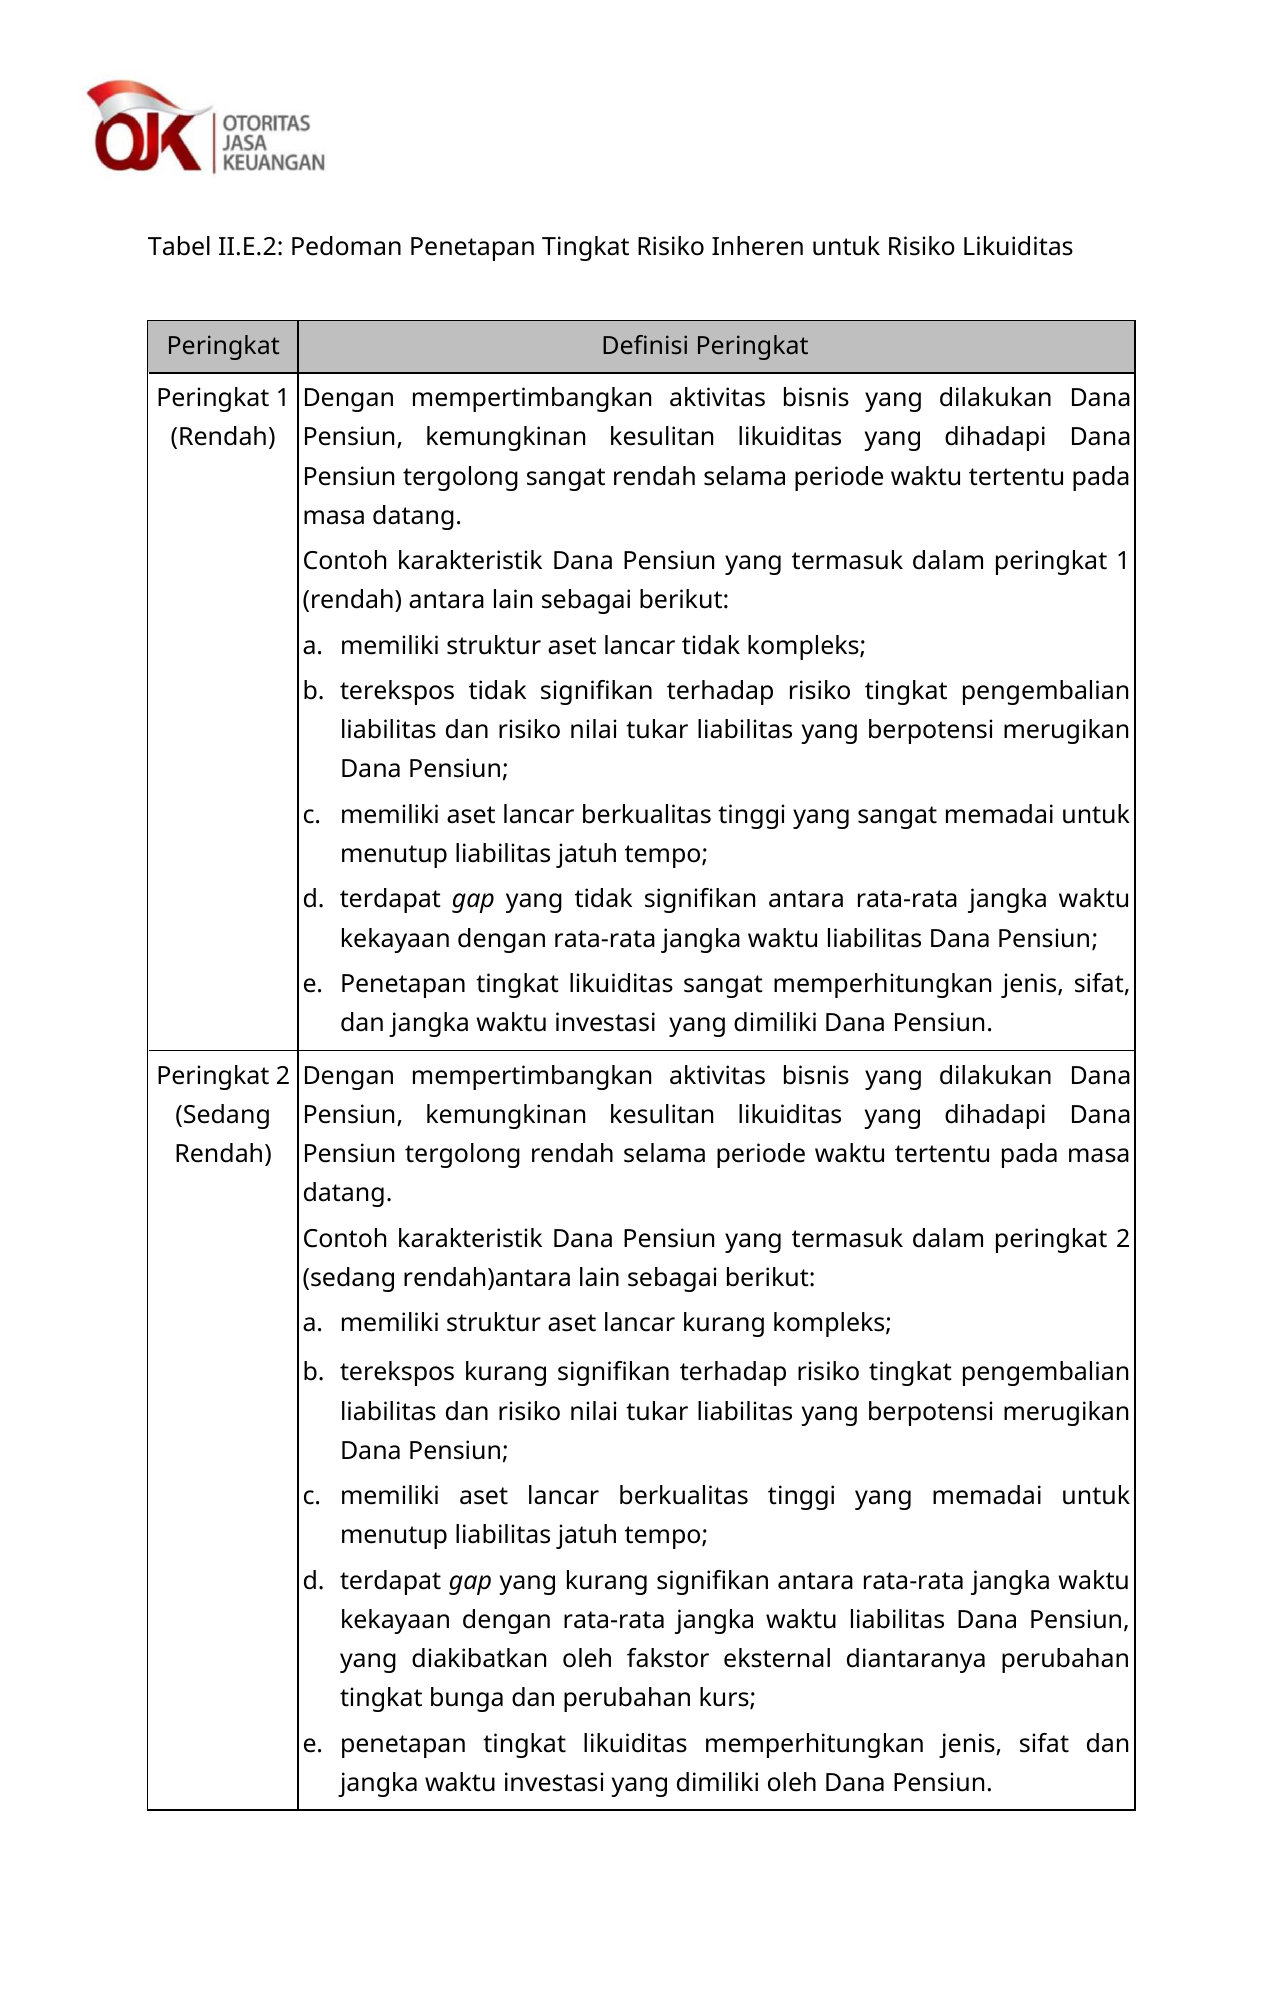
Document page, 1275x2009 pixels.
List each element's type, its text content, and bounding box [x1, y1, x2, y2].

table_cell Peringkat 1 (Rendah) [148, 373, 297, 1049]
text Tabel II.E.2: Pedoman Penetapan Tingkat Risiko Inheren untuk Risiko Likuiditas [148, 229, 1127, 263]
table_cell Dengan mempertimbangkan aktivitas bisnis yang dilakukan Dana Pensiun, kemungkinan kesulitan likuiditas yang dihadapi Dana Pensiun tergolong rendah selama periode waktu tertentu pada masa datang. Contoh karakteristik Dana Pensiun yang termasuk dalam peringkat 2 (sedang rendah)antara lain sebagai berikut: memiliki struktur aset lancar kurang kompleks; terekspos kurang signifikan terhadap risiko tingkat pengembalian liabilitas dan risiko nilai tukar liabilitas yang berpotensi merugikan Dana Pensiun; memiliki aset lancar berkualitas tinggi yang memadai untuk menutup liabilitas jatuh tempo; terdapat gap yang kurang signifikan antara rata-rata jangka waktu kekayaan dengan rata-rata jangka waktu liabilitas Dana Pensiun, yang diakibatkan oleh fakstor eksternal diantaranya perubahan tingkat bunga dan perubahan kurs; penetapan tingkat likuiditas memperhitungkan jenis, sifat dan jangka waktu investasi yang dimiliki oleh Dana Pensiun. [299, 1051, 1134, 1809]
picture [71, 53, 387, 188]
table_cell Peringkat 2 (Sedang Rendah) [148, 1051, 297, 1809]
table_header Peringkat [148, 321, 297, 372]
table_cell Dengan mempertimbangkan aktivitas bisnis yang dilakukan Dana Pensiun, kemungkinan kesulitan likuiditas yang dihadapi Dana Pensiun tergolong sangat rendah selama periode waktu tertentu pada masa datang. Contoh karakteristik Dana Pensiun yang termasuk dalam peringkat 1 (rendah) antara lain sebagai berikut: memiliki struktur aset lancar tidak kompleks; terekspos tidak signifikan terhadap risiko tingkat pengembalian liabilitas dan risiko nilai tukar liabilitas yang berpotensi merugikan Dana Pensiun; memiliki aset lancar berkualitas tinggi yang sangat memadai untuk menutup liabilitas jatuh tempo; terdapat gap yang tidak signifikan antara rata-rata jangka waktu kekayaan dengan rata-rata jangka waktu liabilitas Dana Pensiun; Penetapan tingkat likuiditas sangat memperhitungkan jenis, sifat, dan jangka waktu investasi yang dimiliki Dana Pensiun. [299, 374, 1134, 1049]
table_header Definisi Peringkat [299, 321, 1134, 372]
